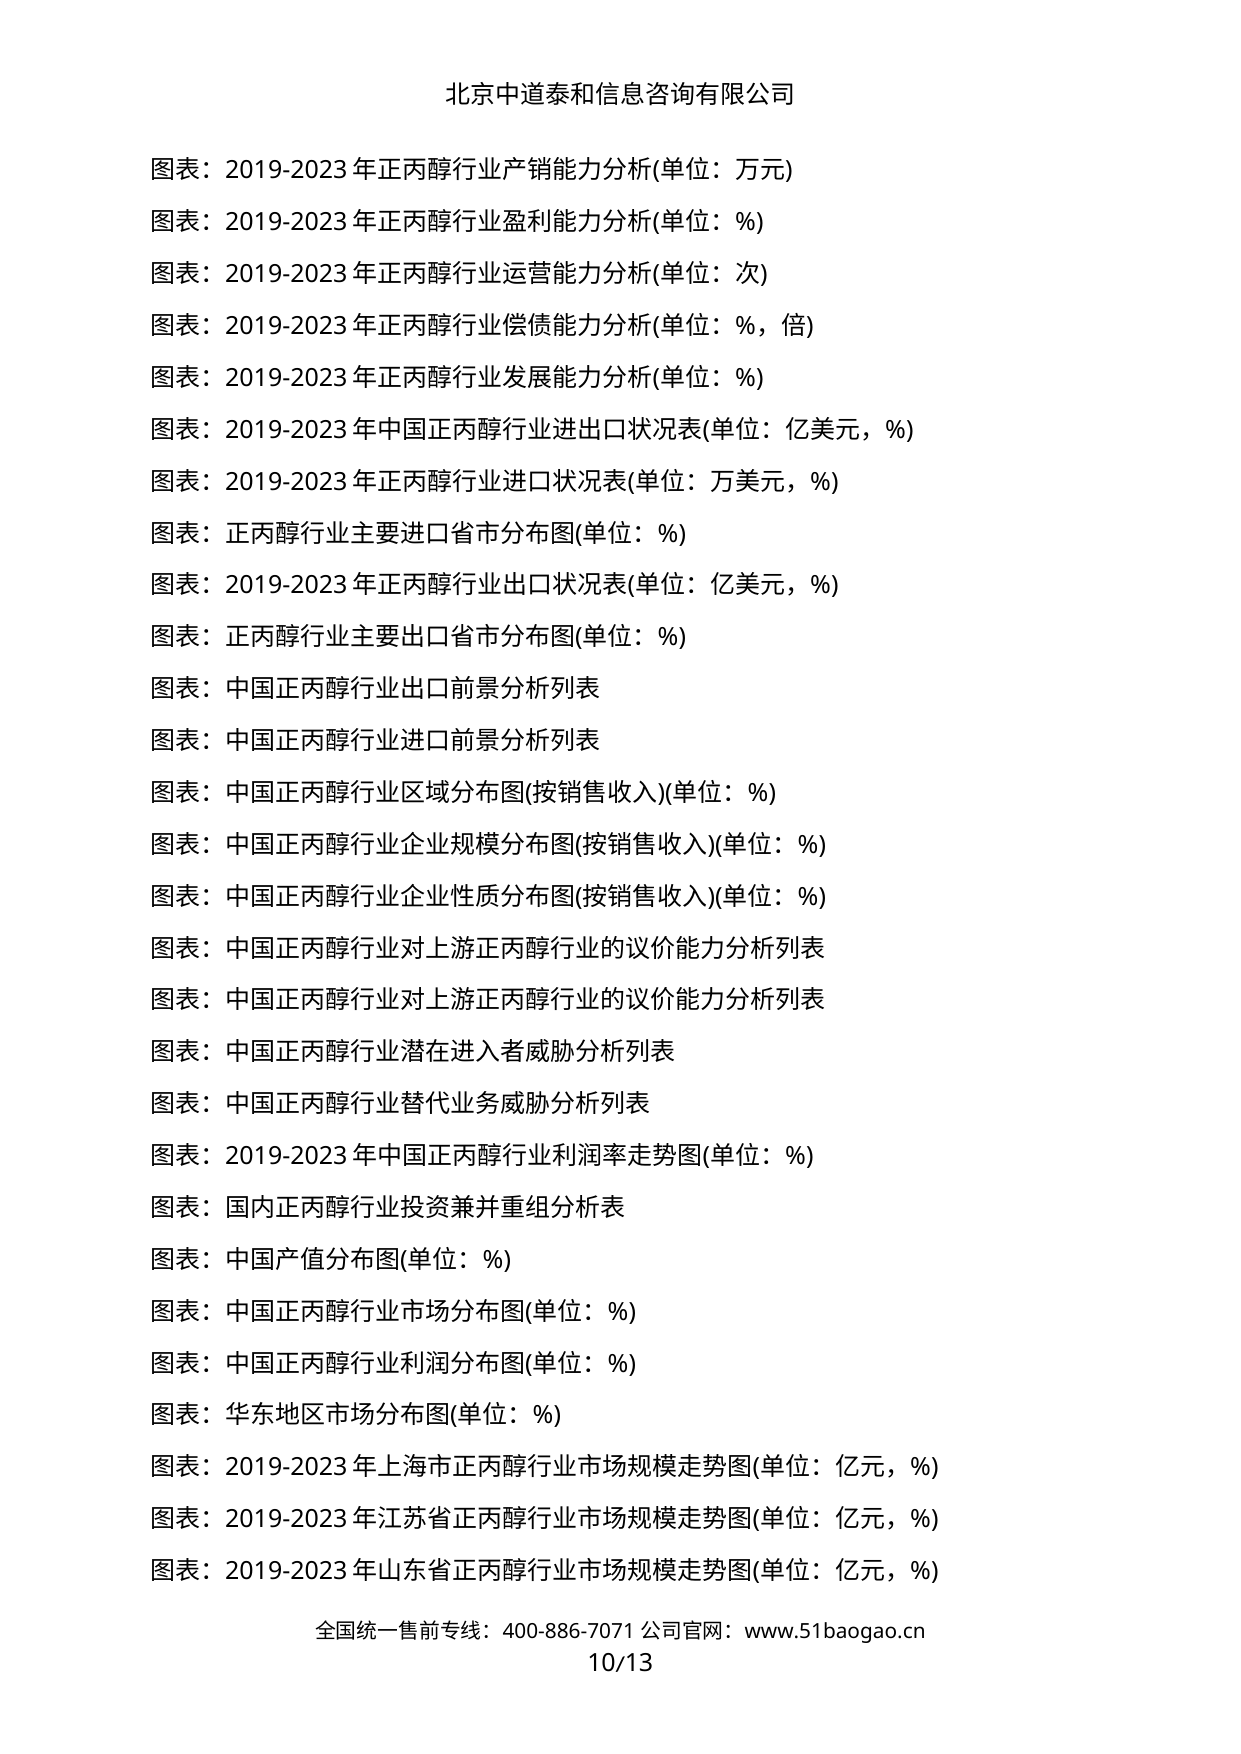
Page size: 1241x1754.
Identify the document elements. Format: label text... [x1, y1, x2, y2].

text 图表：中国正丙醇行业利润分布图(单位：%) [150, 1343, 1090, 1379]
text 图表：2019-2023年中国正丙醇行业利润率走势图(单位：%) [150, 1136, 1090, 1172]
text 图表：中国正丙醇行业对上游正丙醇行业的议价能力分析列表 [150, 928, 1090, 964]
text 图表：2019-2023年中国正丙醇行业进出口状况表(单位：亿美元，%) [150, 409, 1090, 446]
text 图表：中国正丙醇行业替代业务威胁分析列表 [150, 1084, 1090, 1120]
text 图表：2019-2023年上海市正丙醇行业市场规模走势图(单位：亿元，%) [150, 1447, 1090, 1483]
text 图表：中国正丙醇行业进口前景分析列表 [150, 721, 1090, 757]
text 图表：正丙醇行业主要出口省市分布图(单位：%) [150, 617, 1090, 653]
text 图表：2019-2023年正丙醇行业运营能力分析(单位：次) [150, 254, 1090, 290]
text 图表：2019-2023年正丙醇行业进口状况表(单位：万美元，%) [150, 461, 1090, 497]
text 图表：2019-2023年江苏省正丙醇行业市场规模走势图(单位：亿元，%) [150, 1499, 1090, 1535]
text 图表：中国产值分布图(单位：%) [150, 1239, 1090, 1276]
text 图表：中国正丙醇行业出口前景分析列表 [150, 669, 1090, 705]
text 图表：正丙醇行业主要进口省市分布图(单位：%) [150, 513, 1090, 549]
text 图表：中国正丙醇行业对上游正丙醇行业的议价能力分析列表 [150, 980, 1090, 1016]
text 图表：2019-2023年正丙醇行业偿债能力分析(单位：%，倍) [150, 306, 1090, 342]
text 图表：中国正丙醇行业企业性质分布图(按销售收入)(单位：%) [150, 876, 1090, 912]
text 图表：中国正丙醇行业企业规模分布图(按销售收入)(单位：%) [150, 824, 1090, 861]
text 图表：国内正丙醇行业投资兼并重组分析表 [150, 1187, 1090, 1224]
text 图表：中国正丙醇行业潜在进入者威胁分析列表 [150, 1032, 1090, 1068]
text 图表：2019-2023年正丙醇行业盈利能力分析(单位：%) [150, 202, 1090, 238]
text 图表：2019-2023年正丙醇行业出口状况表(单位：亿美元，%) [150, 565, 1090, 601]
text 图表：2019-2023年正丙醇行业发展能力分析(单位：%) [150, 357, 1090, 394]
text 图表：中国正丙醇行业区域分布图(按销售收入)(单位：%) [150, 772, 1090, 809]
text 图表：中国正丙醇行业市场分布图(单位：%) [150, 1291, 1090, 1327]
text 图表：2019-2023年山东省正丙醇行业市场规模走势图(单位：亿元，%) [150, 1551, 1090, 1587]
text 图表：2019-2023年正丙醇行业产销能力分析(单位：万元) [150, 150, 1090, 186]
text 图表：华东地区市场分布图(单位：%) [150, 1395, 1090, 1431]
